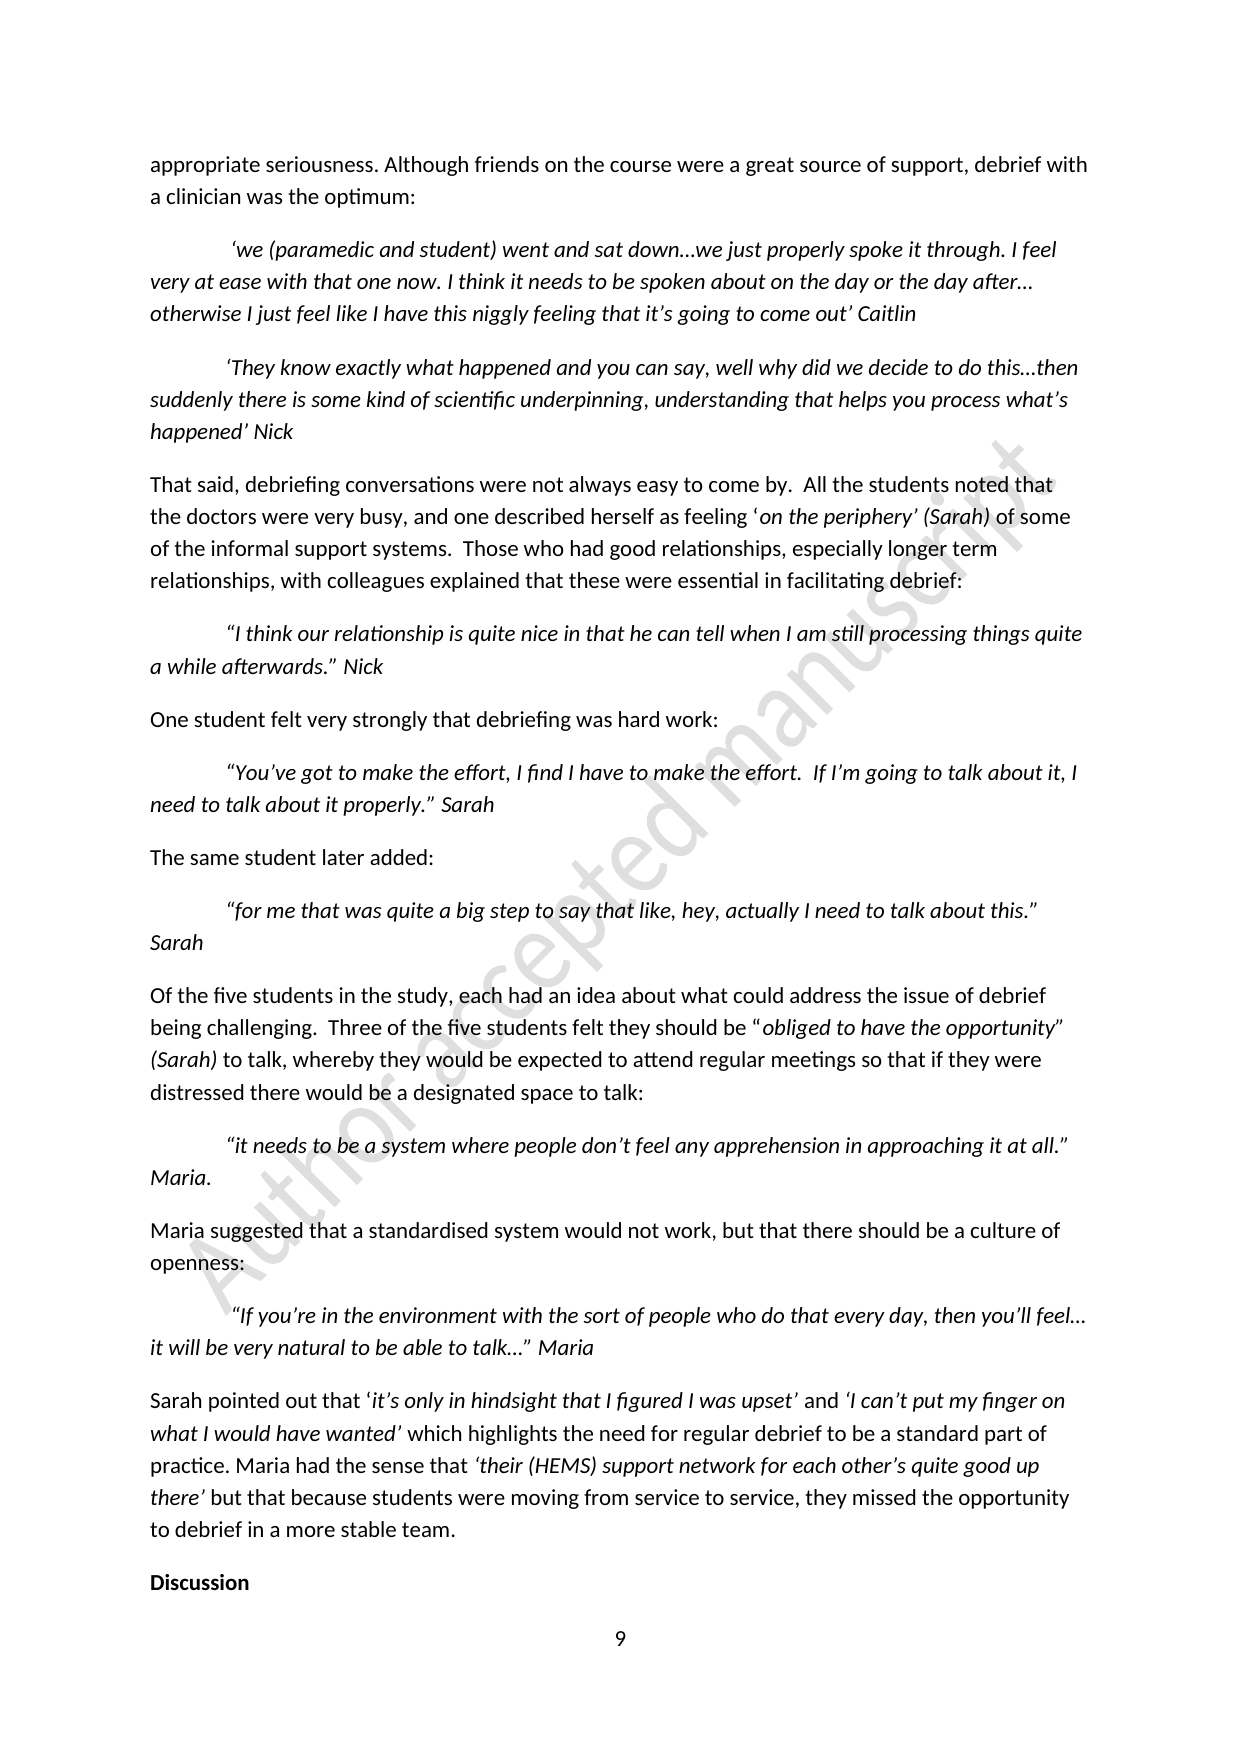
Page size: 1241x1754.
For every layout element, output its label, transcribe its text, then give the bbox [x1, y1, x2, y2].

text Discussion [150, 1568, 1090, 1596]
text Maria suggested that a standardised system would not work, but that there should be a culture of openness: [150, 1216, 1090, 1276]
text That said, debriefing conversations were not always easy to come by. All the students noted that the doctors were very busy, and one described herself as feeling ‘on the periphery’ (Sarah) of some of the informal support systems. Those who had good relationships, especially longer term relationships, with colleagues explained that these were essential in facilitating debrief: [150, 470, 1090, 594]
text “If you’re in the environment with the sort of people who do that every day, then you’ll feel… it will be very natural to be able to talk…” Maria [150, 1301, 1090, 1361]
text “You’ve got to make the effort, I find I have to make the effort. If I’m going to talk about it, I need to talk about it properly.” Sarah [150, 758, 1090, 818]
text ‘we (paramedic and student) went and sat down…we just properly spoke it through. I feel very at ease with that one now. I think it needs to be spoken about on the day or the day after…otherwise I just feel like I have this niggly feeling that it’s going to come out’ Caitlin [150, 235, 1090, 328]
text “it needs to be a system where people don’t feel any apprehension in approaching it at all.” Maria. [150, 1131, 1090, 1191]
text Of the five students in the study, each had an idea about what could address the issue of debrief being challenging. Three of the five students felt they should be “obliged to have the opportunity” (Sarah) to talk, whereby they would be expected to attend regular meetings so that if they were distressed there would be a designated space to talk: [150, 981, 1090, 1106]
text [150, 150, 1090, 210]
text One student felt very strongly that debriefing was hard work: [150, 705, 1090, 733]
text “for me that was quite a big step to say that like, hey, actually I need to talk about this.” Sarah [150, 896, 1090, 956]
text “I think our relationship is quite nice in that he can tell when I am still processing things quite a while afterwards.” Nick [150, 619, 1090, 680]
text The same student later added: [150, 843, 1090, 871]
text ‘They know exactly what happened and you can say, well why did we decide to do this…then suddenly there is some kind of scientific underpinning, understanding that helps you process what’s happened’ Nick [150, 353, 1090, 445]
text Sarah pointed out that ‘it’s only in hindsight that I figured I was upset’ and ‘I can’t put my finger on what I would have wanted’ which highlights the need for regular debrief to be a standard part of practice. Maria had the sense that ‘their (HEMS) support network for each other’s quite good up there’ but that because students were moving from service to service, they missed the opportunity to debrief in a more stable team. [150, 1386, 1090, 1543]
